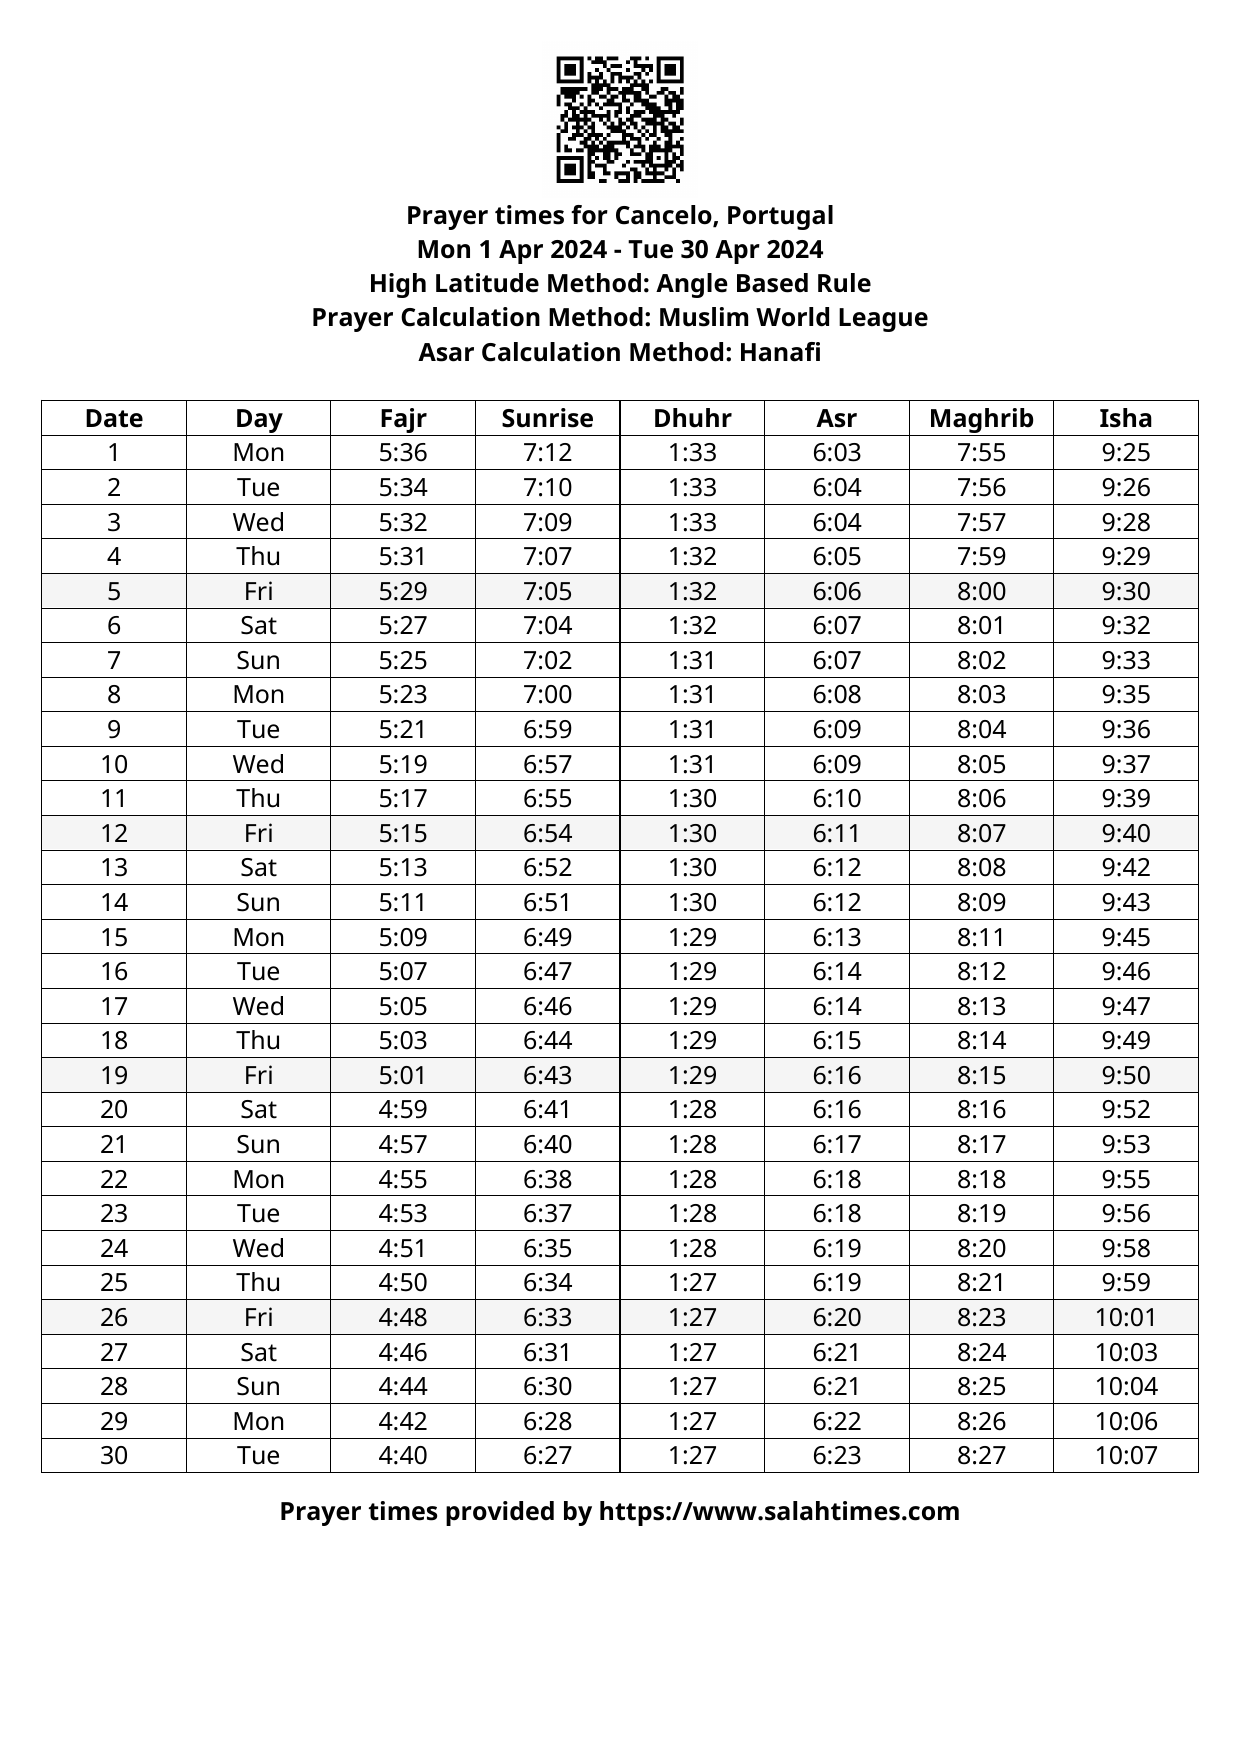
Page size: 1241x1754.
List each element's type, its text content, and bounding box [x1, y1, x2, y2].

table_cell Wed [187, 989, 330, 1022]
table_cell 6:49 [476, 920, 619, 953]
table_cell Tue [187, 712, 330, 746]
table_cell 23 [42, 1196, 186, 1230]
table_cell 24 [42, 1231, 186, 1264]
table_cell 6:19 [765, 1266, 909, 1299]
table_cell 6:41 [476, 1093, 619, 1126]
table_header Date [42, 401, 186, 434]
table_cell 8:18 [910, 1162, 1053, 1195]
table_cell 7:04 [476, 609, 619, 642]
table_cell Tue [187, 1196, 330, 1230]
table_cell 8:27 [910, 1439, 1053, 1472]
table_cell 28 [42, 1369, 186, 1403]
table_cell 5:34 [331, 470, 475, 504]
table_cell 6:21 [765, 1335, 909, 1368]
table_cell 6:04 [765, 470, 909, 504]
table_cell 1:29 [621, 920, 764, 953]
table_cell 6:34 [476, 1266, 619, 1299]
table_cell 5:15 [331, 816, 475, 849]
table_cell 6:10 [765, 781, 909, 815]
table_cell Fri [187, 574, 330, 607]
table_cell 8:21 [910, 1266, 1053, 1299]
table_cell 5:13 [331, 851, 475, 884]
text Prayer times provided by https://www.salahtimes.com [42, 1494, 1198, 1528]
text Prayer Calculation Method: Muslim World League [42, 300, 1198, 334]
table_cell 6:11 [765, 816, 909, 849]
text Mon 1 Apr 2024 - Tue 30 Apr 2024 [42, 232, 1198, 266]
table_cell 6:51 [476, 885, 619, 919]
table_cell 1:28 [621, 1093, 764, 1126]
table_cell 6:08 [765, 678, 909, 711]
table_cell Tue [187, 1439, 330, 1472]
table_cell 4:59 [331, 1093, 475, 1126]
table_cell 8:04 [910, 712, 1053, 746]
table_cell 1:32 [621, 574, 764, 607]
table_cell 8:19 [910, 1196, 1053, 1230]
table_cell 8:02 [910, 643, 1053, 677]
table_cell 6:03 [765, 436, 909, 469]
table_header Fajr [331, 401, 475, 434]
table_cell Sat [187, 1335, 330, 1368]
table_cell 7:59 [910, 539, 1053, 573]
table_cell Sun [187, 1127, 330, 1161]
table_cell 9:35 [1054, 678, 1198, 711]
table_cell Sat [187, 609, 330, 642]
table_cell 4:44 [331, 1369, 475, 1403]
table_cell 5 [42, 574, 186, 607]
table_cell 5:01 [331, 1058, 475, 1092]
table_cell 9:47 [1054, 989, 1198, 1022]
table_cell 5:27 [331, 609, 475, 642]
table_cell 6 [42, 609, 186, 642]
table_cell 1:28 [621, 1231, 764, 1264]
table_cell 21 [42, 1127, 186, 1161]
table_cell 4:51 [331, 1231, 475, 1264]
table_cell Fri [187, 1058, 330, 1092]
table_cell 9:55 [1054, 1162, 1198, 1195]
table_cell 17 [42, 989, 186, 1022]
table_cell 6:52 [476, 851, 619, 884]
table_cell 14 [42, 885, 186, 919]
table_cell 7:09 [476, 505, 619, 538]
table_cell Fri [187, 1300, 330, 1334]
table_cell 8:03 [910, 678, 1053, 711]
table_cell 8:01 [910, 609, 1053, 642]
table_cell Thu [187, 539, 330, 573]
table_cell 6:18 [765, 1162, 909, 1195]
table_cell 1:30 [621, 781, 764, 815]
table_cell 4:46 [331, 1335, 475, 1368]
table_header Day [187, 401, 330, 434]
table_cell Mon [187, 1162, 330, 1195]
table_cell 9:43 [1054, 885, 1198, 919]
table_cell 26 [42, 1300, 186, 1334]
table_cell 5:29 [331, 574, 475, 607]
table_header Asr [765, 401, 909, 434]
table_cell 9:56 [1054, 1196, 1198, 1230]
table_cell 1:27 [621, 1266, 764, 1299]
text Prayer times for Cancelo, Portugal [42, 198, 1198, 232]
table_cell 6:40 [476, 1127, 619, 1161]
table_cell 1:31 [621, 747, 764, 780]
table_cell 9:32 [1054, 609, 1198, 642]
table_cell 9:59 [1054, 1266, 1198, 1299]
table_cell 1:32 [621, 539, 764, 573]
table_cell 15 [42, 920, 186, 953]
table_cell 1:29 [621, 954, 764, 988]
table_cell 1:28 [621, 1127, 764, 1161]
table_cell 1:27 [621, 1335, 764, 1368]
table_cell 6:20 [765, 1300, 909, 1334]
table_cell 1:29 [621, 1058, 764, 1092]
table_cell 4:57 [331, 1127, 475, 1161]
table_cell 9:58 [1054, 1231, 1198, 1264]
table_cell 6:54 [476, 816, 619, 849]
table_cell 6:09 [765, 747, 909, 780]
table_cell 10:07 [1054, 1439, 1198, 1472]
table_cell 8:15 [910, 1058, 1053, 1092]
table_cell 11 [42, 781, 186, 815]
table_cell 8:07 [910, 816, 1053, 849]
table_cell 5:25 [331, 643, 475, 677]
table_cell 7:00 [476, 678, 619, 711]
table_cell 8:23 [910, 1300, 1053, 1334]
table_cell 1:29 [621, 1024, 764, 1057]
table_cell 1:29 [621, 989, 764, 1022]
table_cell 6:09 [765, 712, 909, 746]
table_cell 7:02 [476, 643, 619, 677]
table_cell 8:17 [910, 1127, 1053, 1161]
table_cell 1 [42, 436, 186, 469]
table_cell 6:06 [765, 574, 909, 607]
table_cell Fri [187, 816, 330, 849]
table_cell 8:24 [910, 1335, 1053, 1368]
table_cell Sun [187, 1369, 330, 1403]
table_cell Mon [187, 1404, 330, 1437]
table_cell 6:17 [765, 1127, 909, 1161]
table_cell 6:27 [476, 1439, 619, 1472]
table_cell 6:57 [476, 747, 619, 780]
table_cell 6:31 [476, 1335, 619, 1368]
table_cell 5:31 [331, 539, 475, 573]
table_cell 1:30 [621, 885, 764, 919]
table_cell 9:42 [1054, 851, 1198, 884]
table_cell 7:12 [476, 436, 619, 469]
table_cell 20 [42, 1093, 186, 1126]
table_cell 6:13 [765, 920, 909, 953]
table_cell 6:43 [476, 1058, 619, 1092]
table_cell Mon [187, 436, 330, 469]
table_cell 8:16 [910, 1093, 1053, 1126]
table_cell 9:53 [1054, 1127, 1198, 1161]
table_cell 9:52 [1054, 1093, 1198, 1126]
table_cell 9:39 [1054, 781, 1198, 815]
table_cell 9:37 [1054, 747, 1198, 780]
table_cell 6:46 [476, 989, 619, 1022]
table_cell Mon [187, 678, 330, 711]
table_cell 10 [42, 747, 186, 780]
table_cell 8:00 [910, 574, 1053, 607]
table_cell 9 [42, 712, 186, 746]
table_cell 9:49 [1054, 1024, 1198, 1057]
table_cell 4:42 [331, 1404, 475, 1437]
table_cell 6:05 [765, 539, 909, 573]
table_cell 8:20 [910, 1231, 1053, 1264]
table_cell 7:57 [910, 505, 1053, 538]
table_cell 1:30 [621, 816, 764, 849]
table_cell 8:12 [910, 954, 1053, 988]
table_cell 25 [42, 1266, 186, 1299]
table_cell 9:50 [1054, 1058, 1198, 1092]
table_cell 5:19 [331, 747, 475, 780]
table_cell 5:11 [331, 885, 475, 919]
table_cell Sat [187, 1093, 330, 1126]
table_cell Tue [187, 954, 330, 988]
table_cell 5:05 [331, 989, 475, 1022]
table_cell 4:53 [331, 1196, 475, 1230]
table_cell 5:32 [331, 505, 475, 538]
table_cell 12 [42, 816, 186, 849]
table_cell 6:21 [765, 1369, 909, 1403]
table_cell 27 [42, 1335, 186, 1368]
table_cell 10:03 [1054, 1335, 1198, 1368]
table_cell 6:16 [765, 1093, 909, 1126]
table_cell 1:27 [621, 1439, 764, 1472]
table_cell 4:55 [331, 1162, 475, 1195]
table_cell 9:28 [1054, 505, 1198, 538]
table_cell 7:05 [476, 574, 619, 607]
table_cell 6:23 [765, 1439, 909, 1472]
table_cell 6:07 [765, 643, 909, 677]
table_cell 6:38 [476, 1162, 619, 1195]
table_cell 1:27 [621, 1404, 764, 1437]
table_cell 6:44 [476, 1024, 619, 1057]
table_header Dhuhr [621, 401, 764, 434]
table_cell 2 [42, 470, 186, 504]
table_cell 19 [42, 1058, 186, 1092]
table_cell 6:30 [476, 1369, 619, 1403]
table_cell 6:12 [765, 885, 909, 919]
text Asar Calculation Method: Hanafi [42, 334, 1198, 368]
table_cell 1:28 [621, 1196, 764, 1230]
table_cell 5:23 [331, 678, 475, 711]
picture [542, 41, 699, 198]
table_cell 8:26 [910, 1404, 1053, 1437]
table_cell 6:37 [476, 1196, 619, 1230]
table_cell 7:56 [910, 470, 1053, 504]
table_cell 6:12 [765, 851, 909, 884]
table_cell 3 [42, 505, 186, 538]
table_cell 6:16 [765, 1058, 909, 1092]
table_cell 6:07 [765, 609, 909, 642]
table_cell 1:33 [621, 505, 764, 538]
table_cell 8:06 [910, 781, 1053, 815]
table_cell 8:14 [910, 1024, 1053, 1057]
table_cell 4:48 [331, 1300, 475, 1334]
table_cell 7:55 [910, 436, 1053, 469]
table_cell 9:25 [1054, 436, 1198, 469]
table_cell 9:30 [1054, 574, 1198, 607]
table_cell 6:04 [765, 505, 909, 538]
table_cell 8:11 [910, 920, 1053, 953]
table_cell 1:27 [621, 1300, 764, 1334]
table_cell 29 [42, 1404, 186, 1437]
table_cell 1:33 [621, 436, 764, 469]
table_cell 4 [42, 539, 186, 573]
table_cell 1:31 [621, 643, 764, 677]
table_cell 10:06 [1054, 1404, 1198, 1437]
table_cell Wed [187, 505, 330, 538]
table_cell 9:46 [1054, 954, 1198, 988]
table_header Isha [1054, 401, 1198, 434]
table_cell 6:33 [476, 1300, 619, 1334]
table_cell 8:09 [910, 885, 1053, 919]
table_cell Thu [187, 781, 330, 815]
table_cell 8:05 [910, 747, 1053, 780]
table_cell 6:14 [765, 954, 909, 988]
table_cell 13 [42, 851, 186, 884]
table_cell 9:45 [1054, 920, 1198, 953]
table_cell 6:22 [765, 1404, 909, 1437]
text High Latitude Method: Angle Based Rule [42, 266, 1198, 300]
table_cell 7:10 [476, 470, 619, 504]
table_cell 6:18 [765, 1196, 909, 1230]
table_cell 10:04 [1054, 1369, 1198, 1403]
table_cell 8:25 [910, 1369, 1053, 1403]
table_cell 6:14 [765, 989, 909, 1022]
table_cell Sun [187, 643, 330, 677]
table_cell 5:36 [331, 436, 475, 469]
table_cell 16 [42, 954, 186, 988]
table_cell Sun [187, 885, 330, 919]
table_cell 1:33 [621, 470, 764, 504]
table_cell 1:31 [621, 678, 764, 711]
table_header Maghrib [910, 401, 1053, 434]
table_cell 6:59 [476, 712, 619, 746]
table_header Sunrise [476, 401, 619, 434]
table_cell 5:17 [331, 781, 475, 815]
table_cell 30 [42, 1439, 186, 1472]
table_cell 18 [42, 1024, 186, 1057]
table_cell 1:27 [621, 1369, 764, 1403]
table_cell Wed [187, 747, 330, 780]
table_cell Tue [187, 470, 330, 504]
table_cell 5:07 [331, 954, 475, 988]
table_cell 1:31 [621, 712, 764, 746]
table_cell 6:55 [476, 781, 619, 815]
table_cell 7:07 [476, 539, 619, 573]
table_cell 9:29 [1054, 539, 1198, 573]
table_cell Mon [187, 920, 330, 953]
table_cell 6:15 [765, 1024, 909, 1057]
table_cell 8 [42, 678, 186, 711]
table_cell 6:35 [476, 1231, 619, 1264]
table_cell 1:32 [621, 609, 764, 642]
table_cell 8:13 [910, 989, 1053, 1022]
table_cell 7 [42, 643, 186, 677]
table_cell 5:21 [331, 712, 475, 746]
table_cell 6:28 [476, 1404, 619, 1437]
table_cell 9:26 [1054, 470, 1198, 504]
table_cell Thu [187, 1024, 330, 1057]
table_cell Wed [187, 1231, 330, 1264]
table_cell 9:40 [1054, 816, 1198, 849]
table_cell Sat [187, 851, 330, 884]
table_cell 6:19 [765, 1231, 909, 1264]
table_cell 5:09 [331, 920, 475, 953]
table_cell 1:30 [621, 851, 764, 884]
table_cell 4:40 [331, 1439, 475, 1472]
table_cell 9:36 [1054, 712, 1198, 746]
table_cell 22 [42, 1162, 186, 1195]
table_cell 8:08 [910, 851, 1053, 884]
table_cell 5:03 [331, 1024, 475, 1057]
table_cell 9:33 [1054, 643, 1198, 677]
table_cell 10:01 [1054, 1300, 1198, 1334]
table_cell 4:50 [331, 1266, 475, 1299]
table_cell 1:28 [621, 1162, 764, 1195]
table_cell 6:47 [476, 954, 619, 988]
table_cell Thu [187, 1266, 330, 1299]
